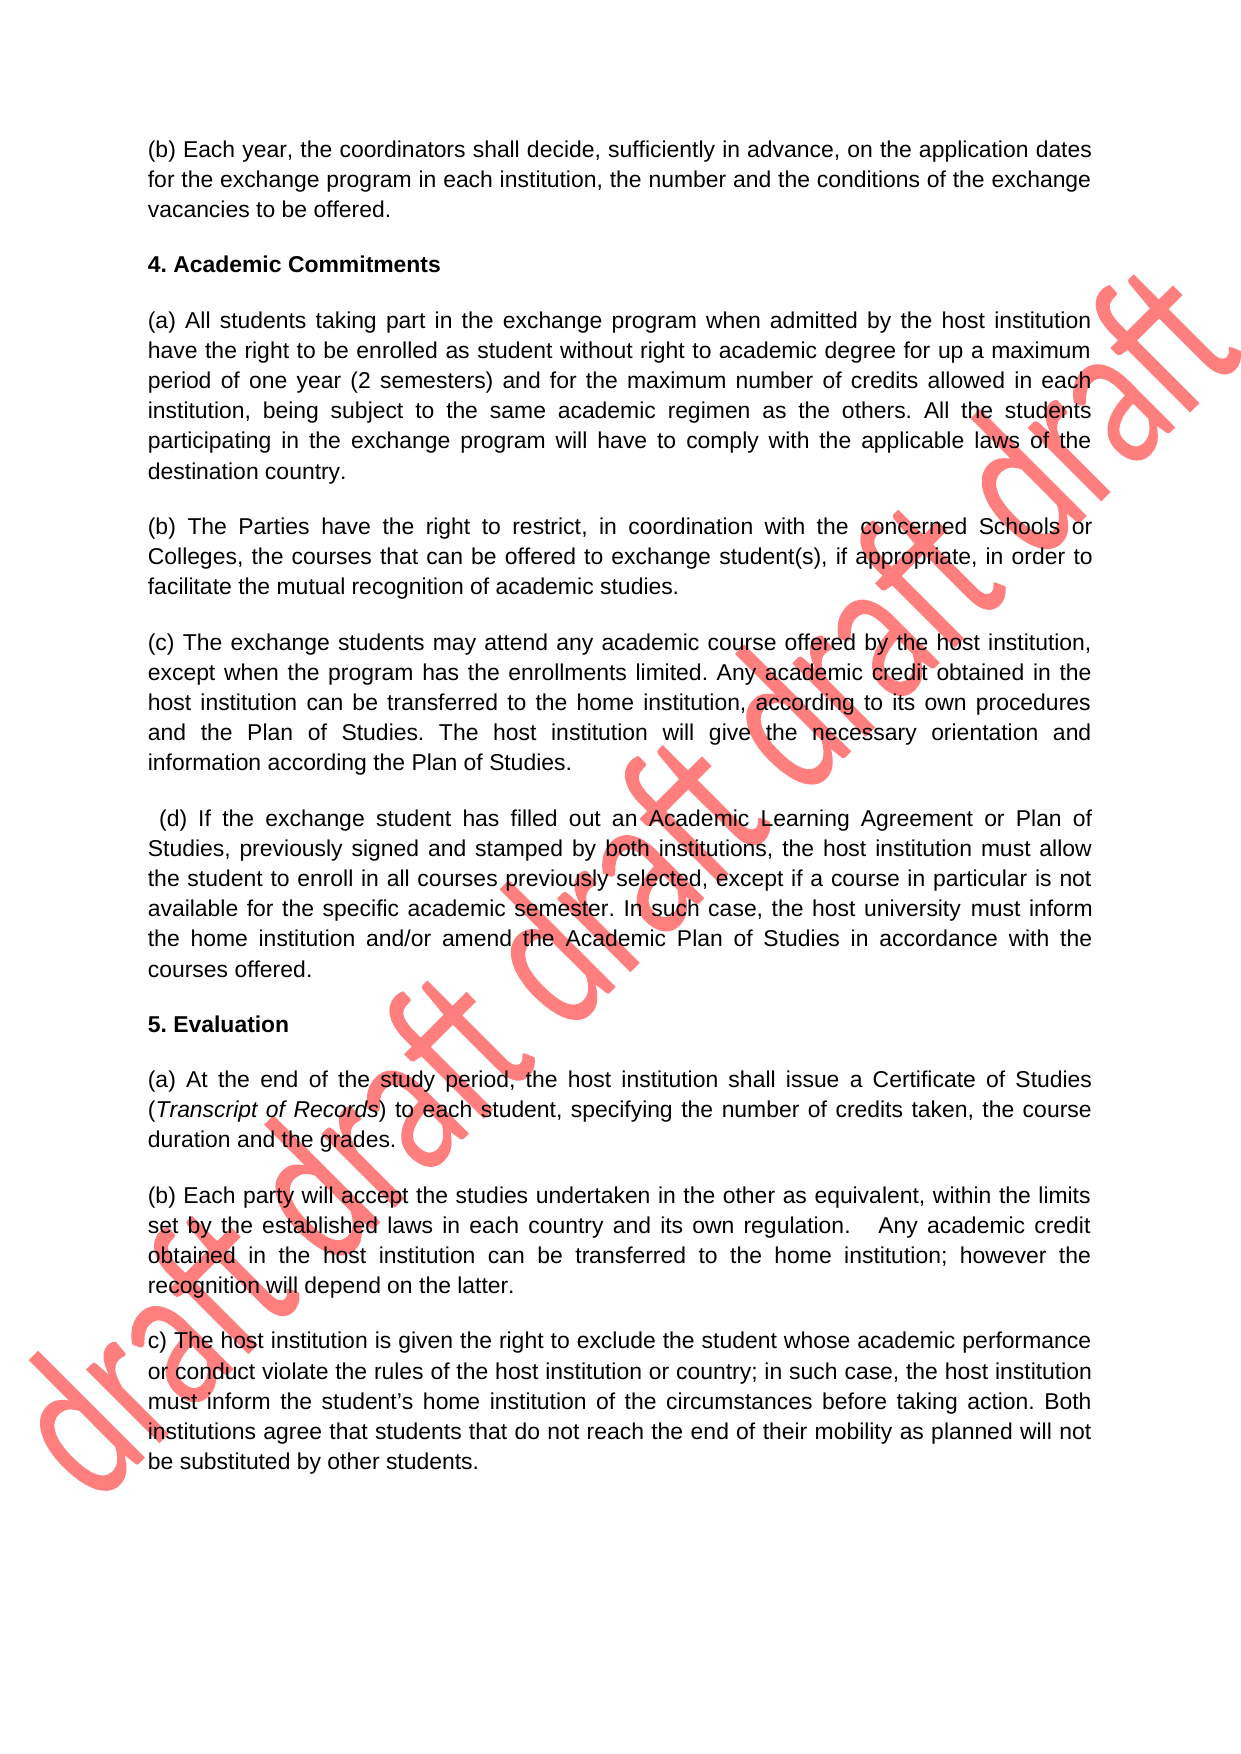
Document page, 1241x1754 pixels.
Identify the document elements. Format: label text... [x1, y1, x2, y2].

text (b) Each party will accept the studies undertaken in the other as equivalent, within the limits set by the established laws in each country and its own regulation. Any academic credit obtained in the host institution can be transferred to the home institution; however the recognition will depend on the latter. [148, 1182, 1092, 1299]
text c) The host institution is given the right to exclude the student whose academic performance or conduct violate the rules of the host institution or country; in such case, the host institution must inform the student’s home institution of the circumstances before taking action. Both institutions agree that students that do not reach the end of their mobility as planned will not be substituted by other students. [148, 1327, 1092, 1475]
text (c) The exchange students may attend any academic course offered by the host institution, except when the program has the enrollments limited. Any academic credit obtained in the host institution can be transferred to the home institution, according to its own procedures and the Plan of Studies. The host institution will give the necessary orientation and information according the Plan of Studies. [148, 628, 1092, 776]
text (b) Each year, the coordinators shall decide, sufficiently in advance, on the application dates for the exchange program in each institution, the number and the conditions of the exchange vacancies to be offered. [148, 136, 1092, 223]
text 5. Evaluation [148, 1011, 1092, 1037]
text (a) At the end of the study period, the host institution shall issue a Certificate of Studies (Transcript of Records) to each student, specifying the number of credits taken, the course duration and the grades. [148, 1066, 1092, 1153]
text (a) All students taking part in the exchange program when admitted by the host institution have the right to be enrolled as student without right to academic degree for up a maximum period of one year (2 semesters) and for the maximum number of credits allowed in each institution, being subject to the same academic regimen as the others. All the students participating in the exchange program will have to comply with the applicable laws of the destination country. [148, 307, 1092, 484]
text 4. Academic Commitments [148, 251, 1092, 278]
text (d) If the exchange student has filled out an Academic Learning Agreement or Plan of Studies, previously signed and stamped by both institutions, the host institution must allow the student to enroll in all courses previously selected, except if a course in particular is not available for the specific academic semester. In such case, the host university must inform the home institution and/or amend the Academic Plan of Studies in accordance with the courses offered. [148, 804, 1092, 982]
text (b) The Parties have the right to restrict, in coordination with the concerned Schools or Colleges, the courses that can be offered to exchange student(s), if appropriate, in order to facilitate the mutual recognition of academic studies. [148, 513, 1092, 600]
